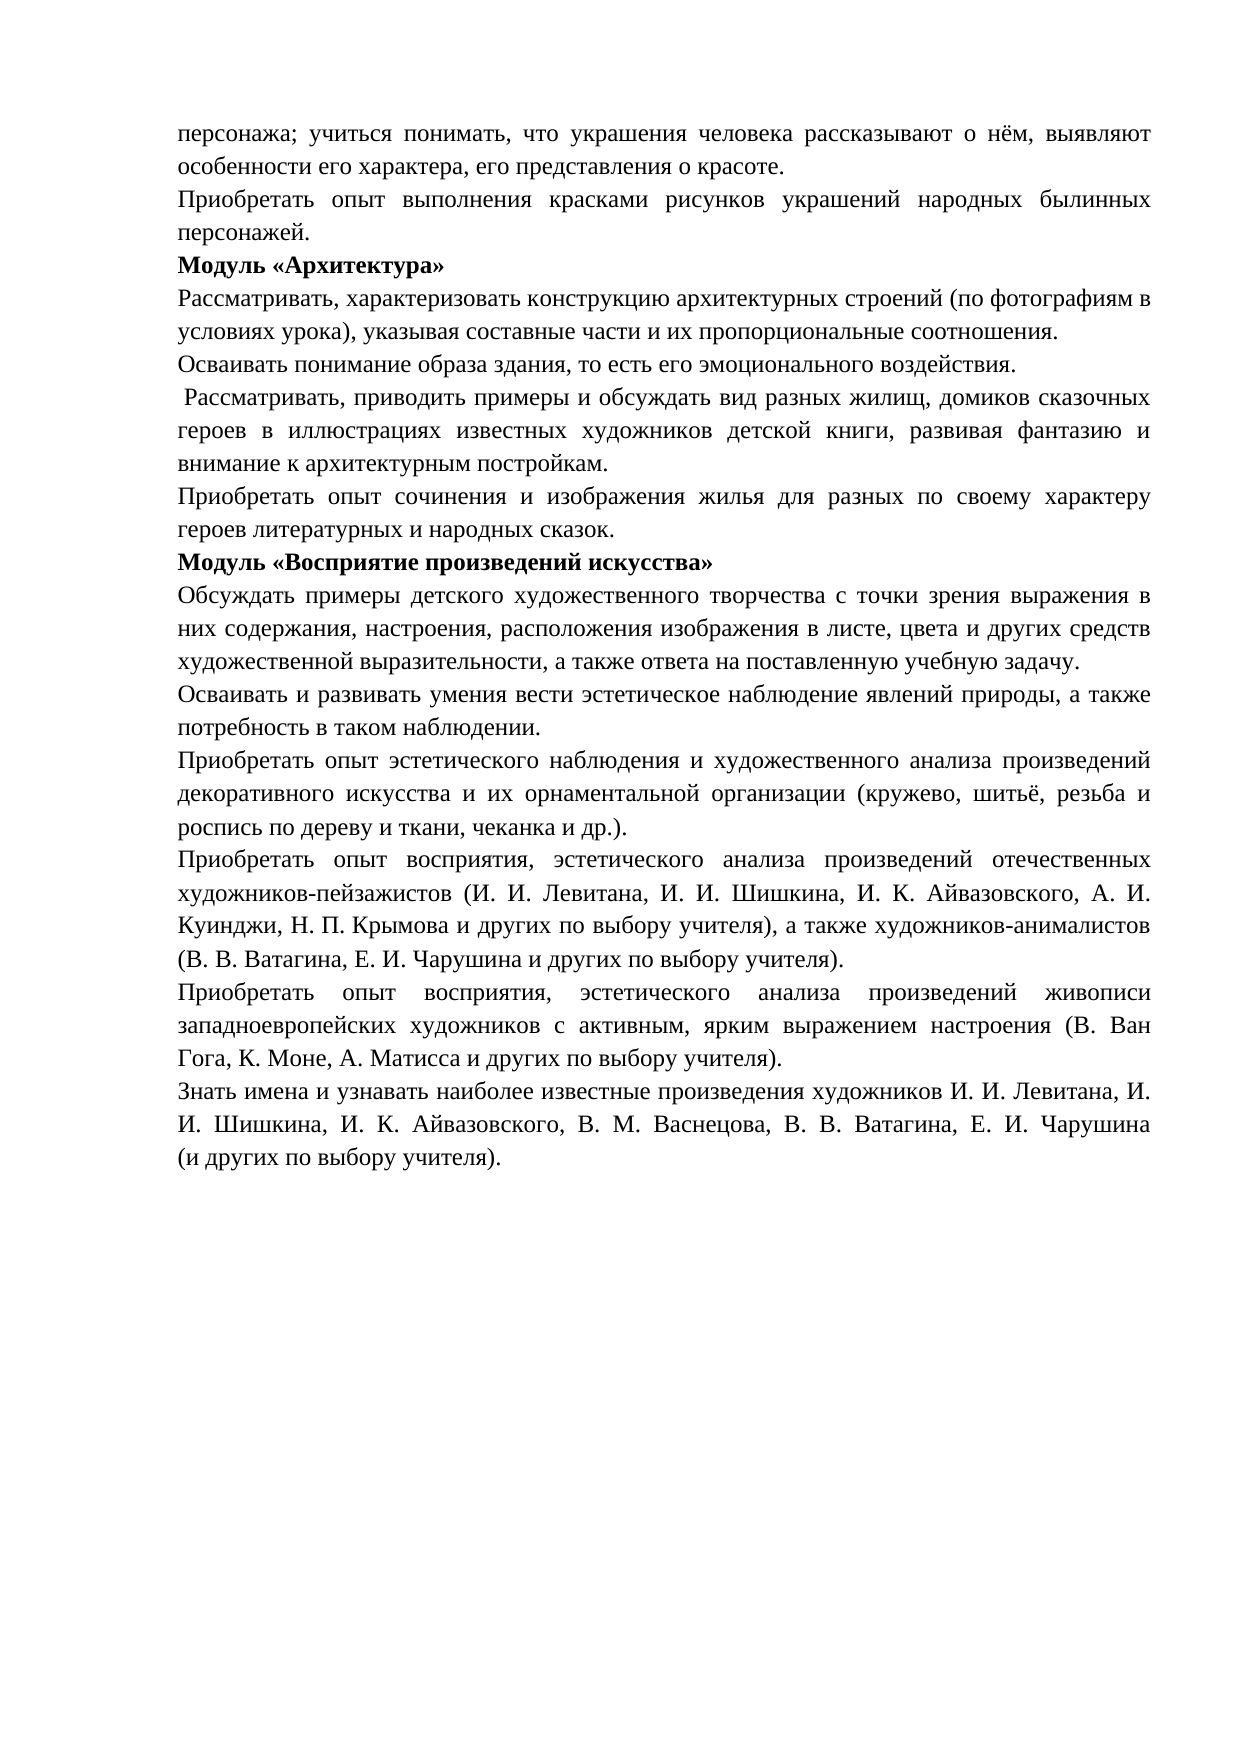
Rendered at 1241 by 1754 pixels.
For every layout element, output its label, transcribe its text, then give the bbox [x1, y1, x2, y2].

text Модуль «Восприятие произведений искусства» [177, 547, 1152, 576]
text Модуль «Архитектура» [177, 250, 1152, 279]
text Приобретать опыт восприятия, эстетического анализа произведений живописи западноевропейских художников с активным, ярким выражением настроения (В. Ван Гога, К. Моне, А. Матисса и других по выбору учителя). [177, 977, 1152, 1071]
text Приобретать опыт восприятия, эстетического анализа произведений отечественных художников-пейзажистов (И. И. Левитана, И. И. Шишкина, И. К. Айвазовского, А. И. Куинджи, Н. П. Крымова и других по выбору учителя), а также художников-анималистов (В. В. Ватагина, Е. И. Чарушина и других по выбору учителя). [177, 844, 1152, 972]
text Осваивать и развивать умения вести эстетическое наблюдение явлений природы, а также потребность в таком наблюдении. [177, 679, 1152, 741]
text Приобретать опыт сочинения и изображения жилья для разных по своему характеру героев литературных и народных сказок. [177, 481, 1152, 543]
text Приобретать опыт выполнения красками рисунков украшений народных былинных персонажей. [177, 184, 1152, 246]
text Рассматривать, приводить примеры и обсуждать вид разных жилищ, домиков сказочных героев в иллюстрациях известных художников детской книги, развивая фантазию и внимание к архитектурным постройкам. [177, 382, 1152, 477]
text Знать имена и узнавать наиболее известные произведения художников И. И. Левитана, И. И. Шишкина, И. К. Айвазовского, В. М. Васнецова, В. В. Ватагина, Е. И. Чарушина (и других по выбору учителя). [177, 1076, 1152, 1171]
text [177, 118, 1152, 180]
text Осваивать понимание образа здания, то есть его эмоционального воздействия. [177, 349, 1152, 378]
text Рассматривать, характеризовать конструкцию архитектурных строений (по фотографиям в условиях урока), указывая составные части и их пропорциональные соотношения. [177, 283, 1152, 345]
text Обсуждать примеры детского художественного творчества с точки зрения выражения в них содержания, настроения, расположения изображения в листе, цвета и других средств художественной выразительности, а также ответа на поставленную учебную задачу. [177, 580, 1152, 675]
text Приобретать опыт эстетического наблюдения и художественного анализа произведений декоративного искусства и их орнаментальной организации (кружево, шитьё, резьба и роспись по дереву и ткани, чеканка и др.). [177, 746, 1152, 840]
